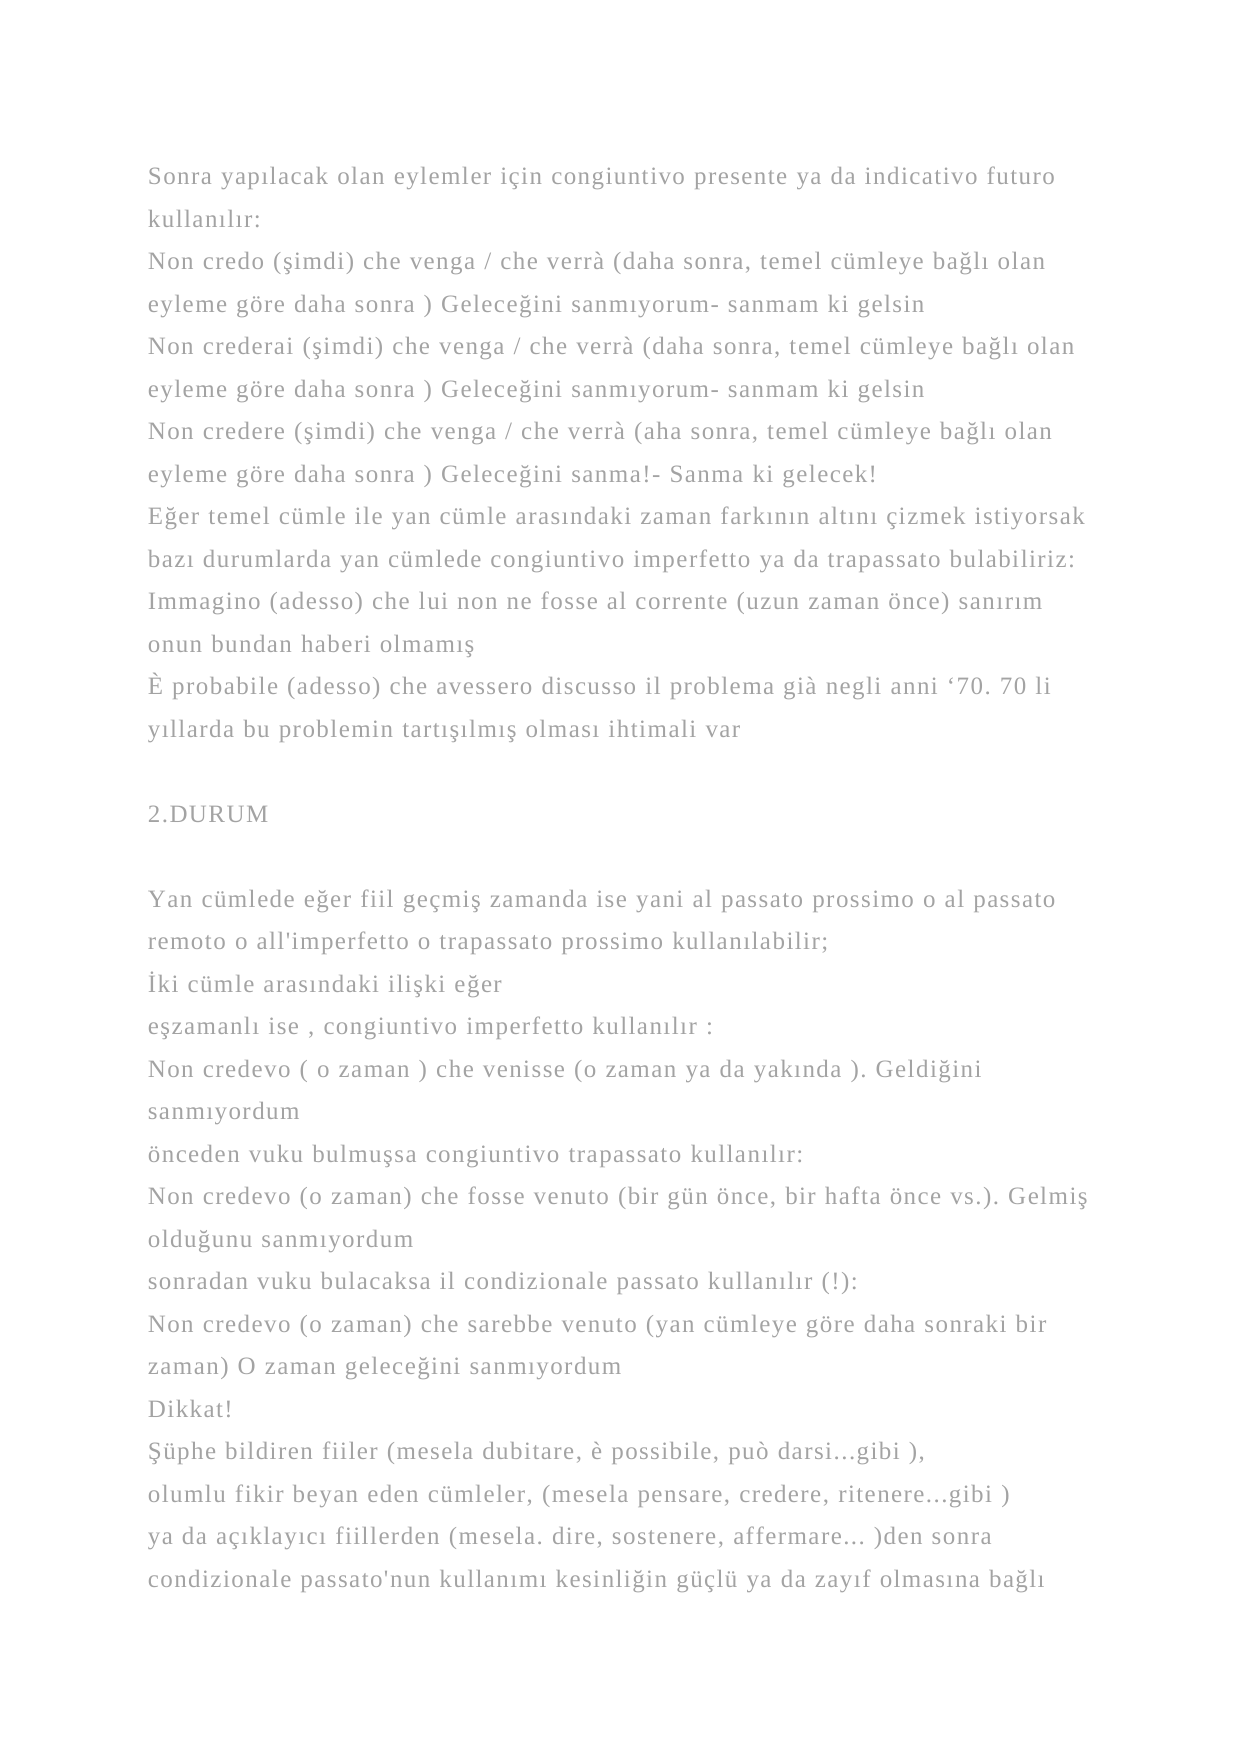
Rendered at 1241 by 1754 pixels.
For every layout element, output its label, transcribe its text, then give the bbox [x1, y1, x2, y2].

text Non credevo (o zaman) che fosse venuto (bir gün önce, bir hafta önce vs.). Gelmiş olduğunu sanmıyordum [148, 1168, 1093, 1253]
text Eğer temel cümle ile yan cümle arasındaki zaman farkının altını çizmek istiyorsak bazı durumlarda yan cümlede congiuntivo imperfetto ya da trapassato bulabiliriz: [148, 488, 1093, 573]
text Non crederai (şimdi) che venga / che verrà (daha sonra, temel cümleye bağlı olan eyleme göre daha sonra ) Geleceğini sanmıyorum- sanmam ki gelsin [148, 318, 1093, 403]
text önceden vuku bulmuşsa congiuntivo trapassato kullanılır: [148, 1125, 1093, 1168]
text Sonra yapılacak olan eylemler için congiuntivo presente ya da indicativo futuro kullanılır: [148, 148, 1093, 233]
text Non credere (şimdi) che venga / che verrà (aha sonra, temel cümleye bağlı olan eyleme göre daha sonra ) Geleceğini sanma!- Sanma ki gelecek! [148, 403, 1093, 488]
text È probabile (adesso) che avessero discusso il problema già negli anni ‘70. 70 li yıllarda bu problemin tartışılmış olması ihtimali var [148, 658, 1093, 743]
text Non credo (şimdi) che venga / che verrà (daha sonra, temel cümleye bağlı olan eyleme göre daha sonra ) Geleceğini sanmıyorum- sanmam ki gelsin [148, 233, 1093, 318]
text eşzamanlı ise , congiuntivo imperfetto kullanılır : [148, 998, 1093, 1040]
text sonradan vuku bulacaksa il condizionale passato kullanılır (!): [148, 1253, 1093, 1295]
text 2.DURUM [148, 785, 1093, 828]
text Non credevo ( o zaman ) che venisse (o zaman ya da yakında ). Geldiğini sanmıyordum [148, 1040, 1093, 1125]
text Non credevo (o zaman) che sarebbe venuto (yan cümleye göre daha sonraki bir zaman) O zaman geleceğini sanmıyordum [148, 1295, 1093, 1380]
text İki cümle arasındaki ilişki eğer [148, 955, 1093, 998]
text Yan cümlede eğer fiil geçmiş zamanda ise yani al passato prossimo o al passato remoto o all'imperfetto o trapassato prossimo kullanılabilir; [148, 870, 1093, 955]
text Immagino (adesso) che lui non ne fosse al corrente (uzun zaman önce) sanırım onun bundan haberi olmamış [148, 573, 1093, 658]
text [148, 1423, 1093, 1593]
text Dikkat! [148, 1380, 1093, 1423]
